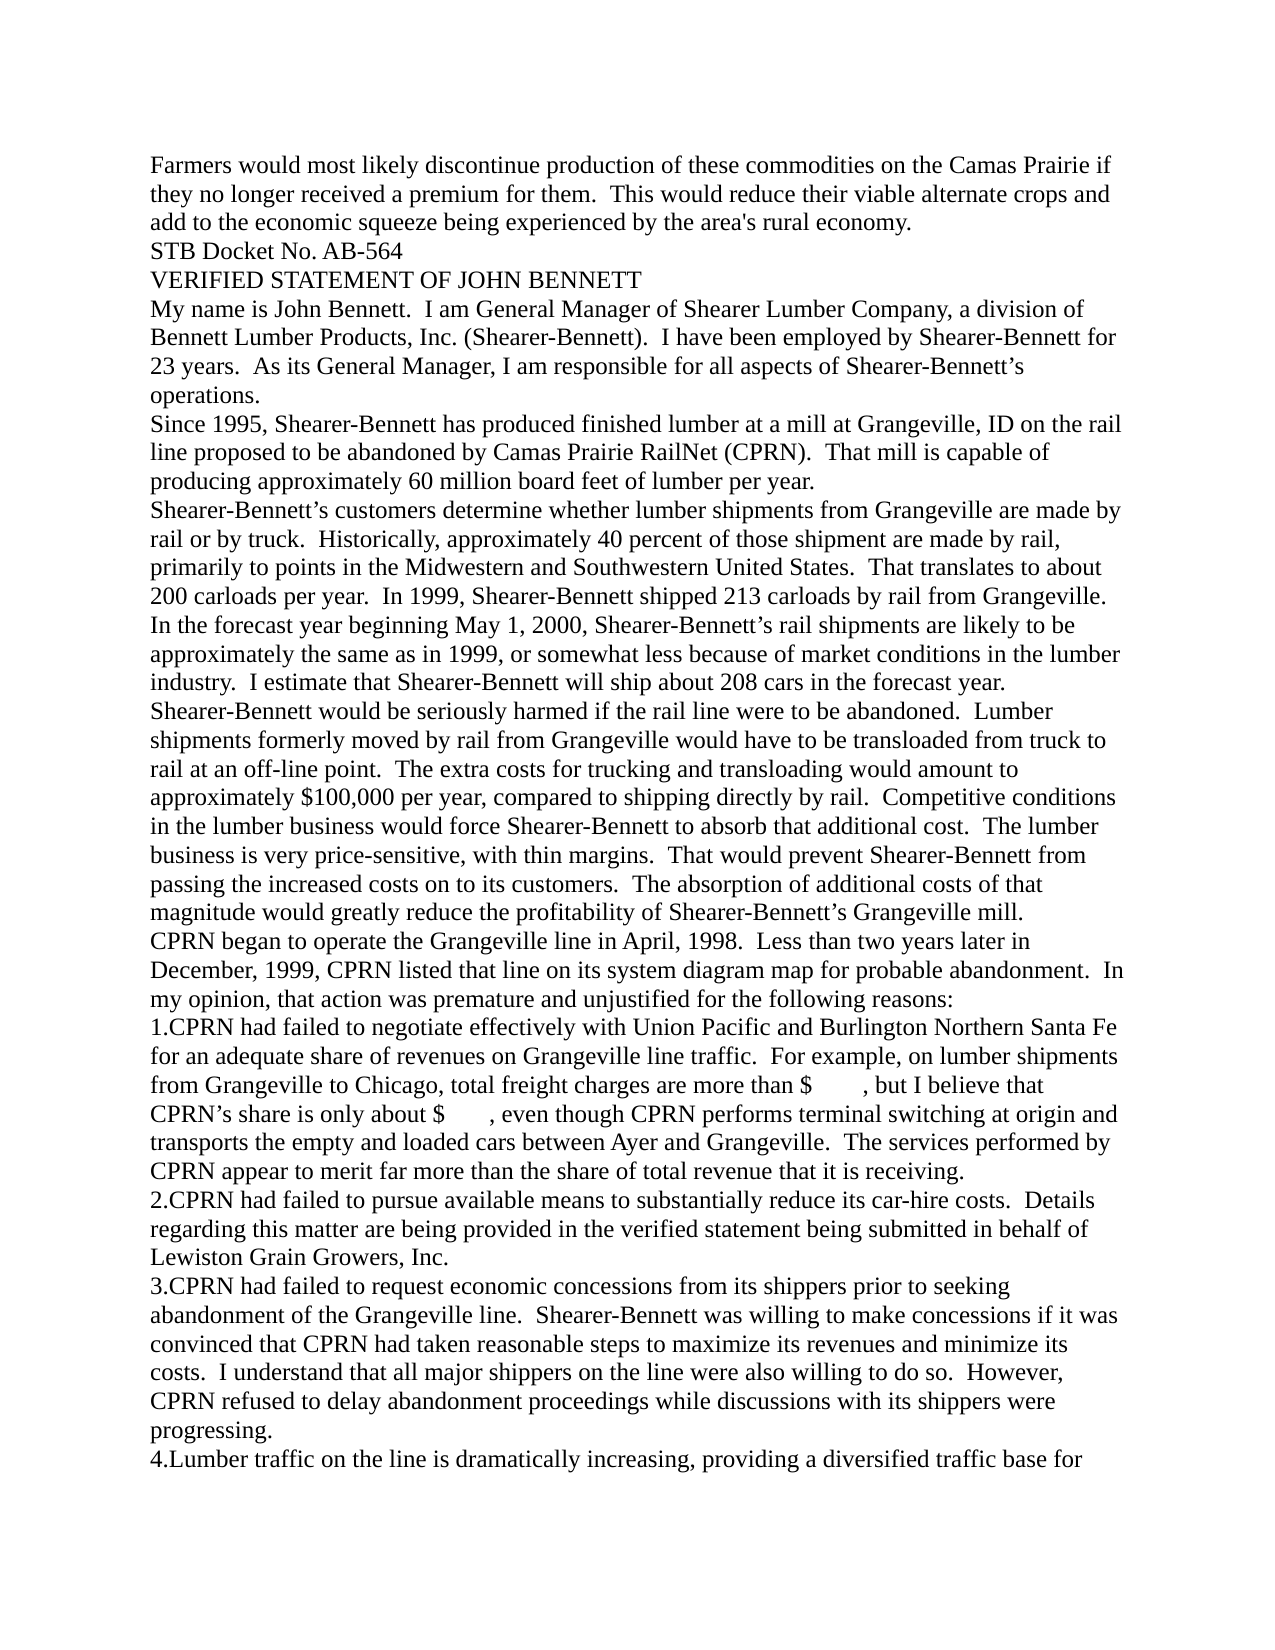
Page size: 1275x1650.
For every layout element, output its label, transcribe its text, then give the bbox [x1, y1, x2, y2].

text Since 1995, Shearer-Bennett has produced finished lumber at a mill at Grangeville, ID on the rail line proposed to be abandoned by Camas Prairie RailNet (CPRN). That mill is capable of producing approximately 60 million board feet of lumber per year. [150, 409, 1125, 495]
text Shearer-Bennett’s customers determine whether lumber shipments from Grangeville are made by rail or by truck. Historically, approximately 40 percent of those shipment are made by rail, primarily to points in the Midwestern and Southwestern United States. That translates to about 200 carloads per year. In 1999, Shearer-Bennett shipped 213 carloads by rail from Grangeville. In the forecast year beginning May 1, 2000, Shearer-Bennett’s rail shipments are likely to be approximately the same as in 1999, or somewhat less because of market conditions in the lumber industry. I estimate that Shearer-Bennett will ship about 208 cars in the forecast year. [150, 495, 1125, 696]
text 1.CPRN had failed to negotiate effectively with Union Pacific and Burlington Northern Santa Fe for an adequate share of revenues on Grangeville line traffic. For example, on lumber shipments from Grangeville to Chicago, total freight charges are more than $ , but I believe that CPRN’s share is only about $ , even though CPRN performs terminal switching at origin and transports the empty and loaded cars between Ayer and Grangeville. The services performed by CPRN appear to merit far more than the share of total revenue that it is receiving. [150, 1012, 1125, 1185]
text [150, 1444, 1125, 1472]
text CPRN began to operate the Grangeville line in April, 1998. Less than two years later in December, 1999, CPRN listed that line on its system diagram map for probable abandonment. In my opinion, that action was premature and unjustified for the following reasons: [150, 926, 1125, 1012]
text 2.CPRN had failed to pursue available means to substantially reduce its car-hire costs. Details regarding this matter are being provided in the verified statement being submitted in behalf of Lewiston Grain Growers, Inc. [150, 1185, 1125, 1271]
text VERIFIED STATEMENT OF JOHN BENNETT [150, 265, 1125, 294]
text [150, 150, 1125, 236]
text My name is John Bennett. I am General Manager of Shearer Lumber Company, a division of Bennett Lumber Products, Inc. (Shearer-Bennett). I have been employed by Shearer-Bennett for 23 years. As its General Manager, I am responsible for all aspects of Shearer-Bennett’s operations. [150, 294, 1125, 409]
text STB Docket No. AB-564 [150, 236, 1125, 265]
text 3.CPRN had failed to request economic concessions from its shippers prior to seeking abandonment of the Grangeville line. Shearer-Bennett was willing to make concessions if it was convinced that CPRN had taken reasonable steps to maximize its revenues and minimize its costs. I understand that all major shippers on the line were also willing to do so. However, CPRN refused to delay abandonment proceedings while discussions with its shippers were progressing. [150, 1271, 1125, 1444]
text Shearer-Bennett would be seriously harmed if the rail line were to be abandoned. Lumber shipments formerly moved by rail from Grangeville would have to be transloaded from truck to rail at an off-line point. The extra costs for trucking and transloading would amount to approximately $100,000 per year, compared to shipping directly by rail. Competitive conditions in the lumber business would force Shearer-Bennett to absorb that additional cost. The lumber business is very price-sensitive, with thin margins. That would prevent Shearer-Bennett from passing the increased costs on to its customers. The absorption of additional costs of that magnitude would greatly reduce the profitability of Shearer-Bennett’s Grangeville mill. [150, 696, 1125, 926]
